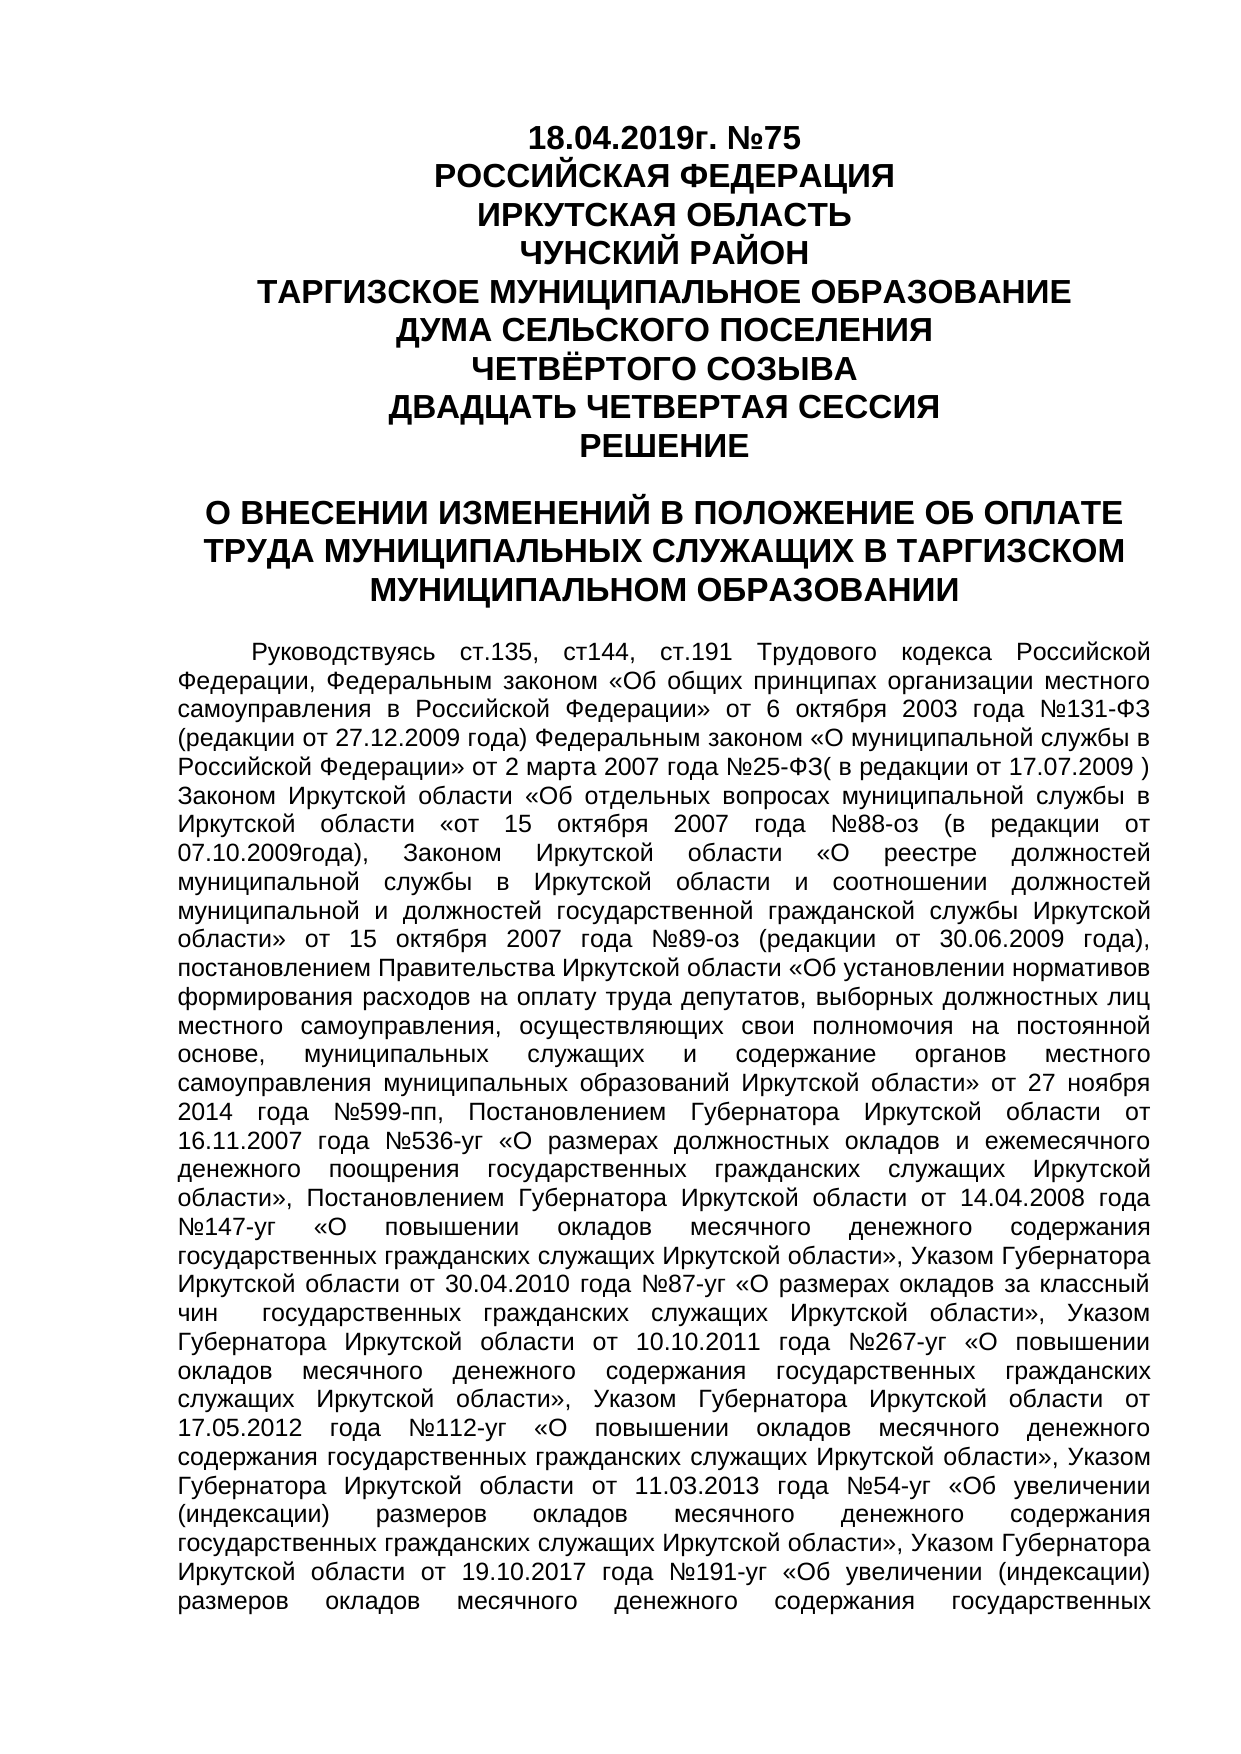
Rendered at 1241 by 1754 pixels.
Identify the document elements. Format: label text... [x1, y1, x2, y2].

text О ВНЕСЕНИИ ИЗМЕНЕНИЙ В ПОЛОЖЕНИЕ ОБ ОПЛАТЕ ТРУДА МУНИЦИПАЛЬНЫХ СЛУЖАЩИХ В ТАРГИЗСКОМ МУНИЦИПАЛЬНОМ ОБРАЗОВАНИИ [177, 493, 1152, 608]
text ИРКУТСКАЯ ОБЛАСТЬ [177, 195, 1152, 233]
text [177, 637, 1152, 1614]
text РОССИЙСКАЯ ФЕДЕРАЦИЯ [177, 157, 1152, 195]
text ЧЕТВЁРТОГО СОЗЫВА [177, 349, 1152, 387]
text ЧУНСКИЙ РАЙОН [177, 233, 1152, 272]
text ДУМА СЕЛЬСКОГО ПОСЕЛЕНИЯ [177, 310, 1152, 349]
text ТАРГИЗСКОЕ МУНИЦИПАЛЬНОЕ ОБРАЗОВАНИЕ [177, 272, 1152, 310]
text 18.04.2019г. №75 [177, 118, 1152, 157]
text РЕШЕНИЕ [177, 426, 1152, 464]
text ДВАДЦАТЬ ЧЕТВЕРТАЯ СЕССИЯ [177, 387, 1152, 426]
